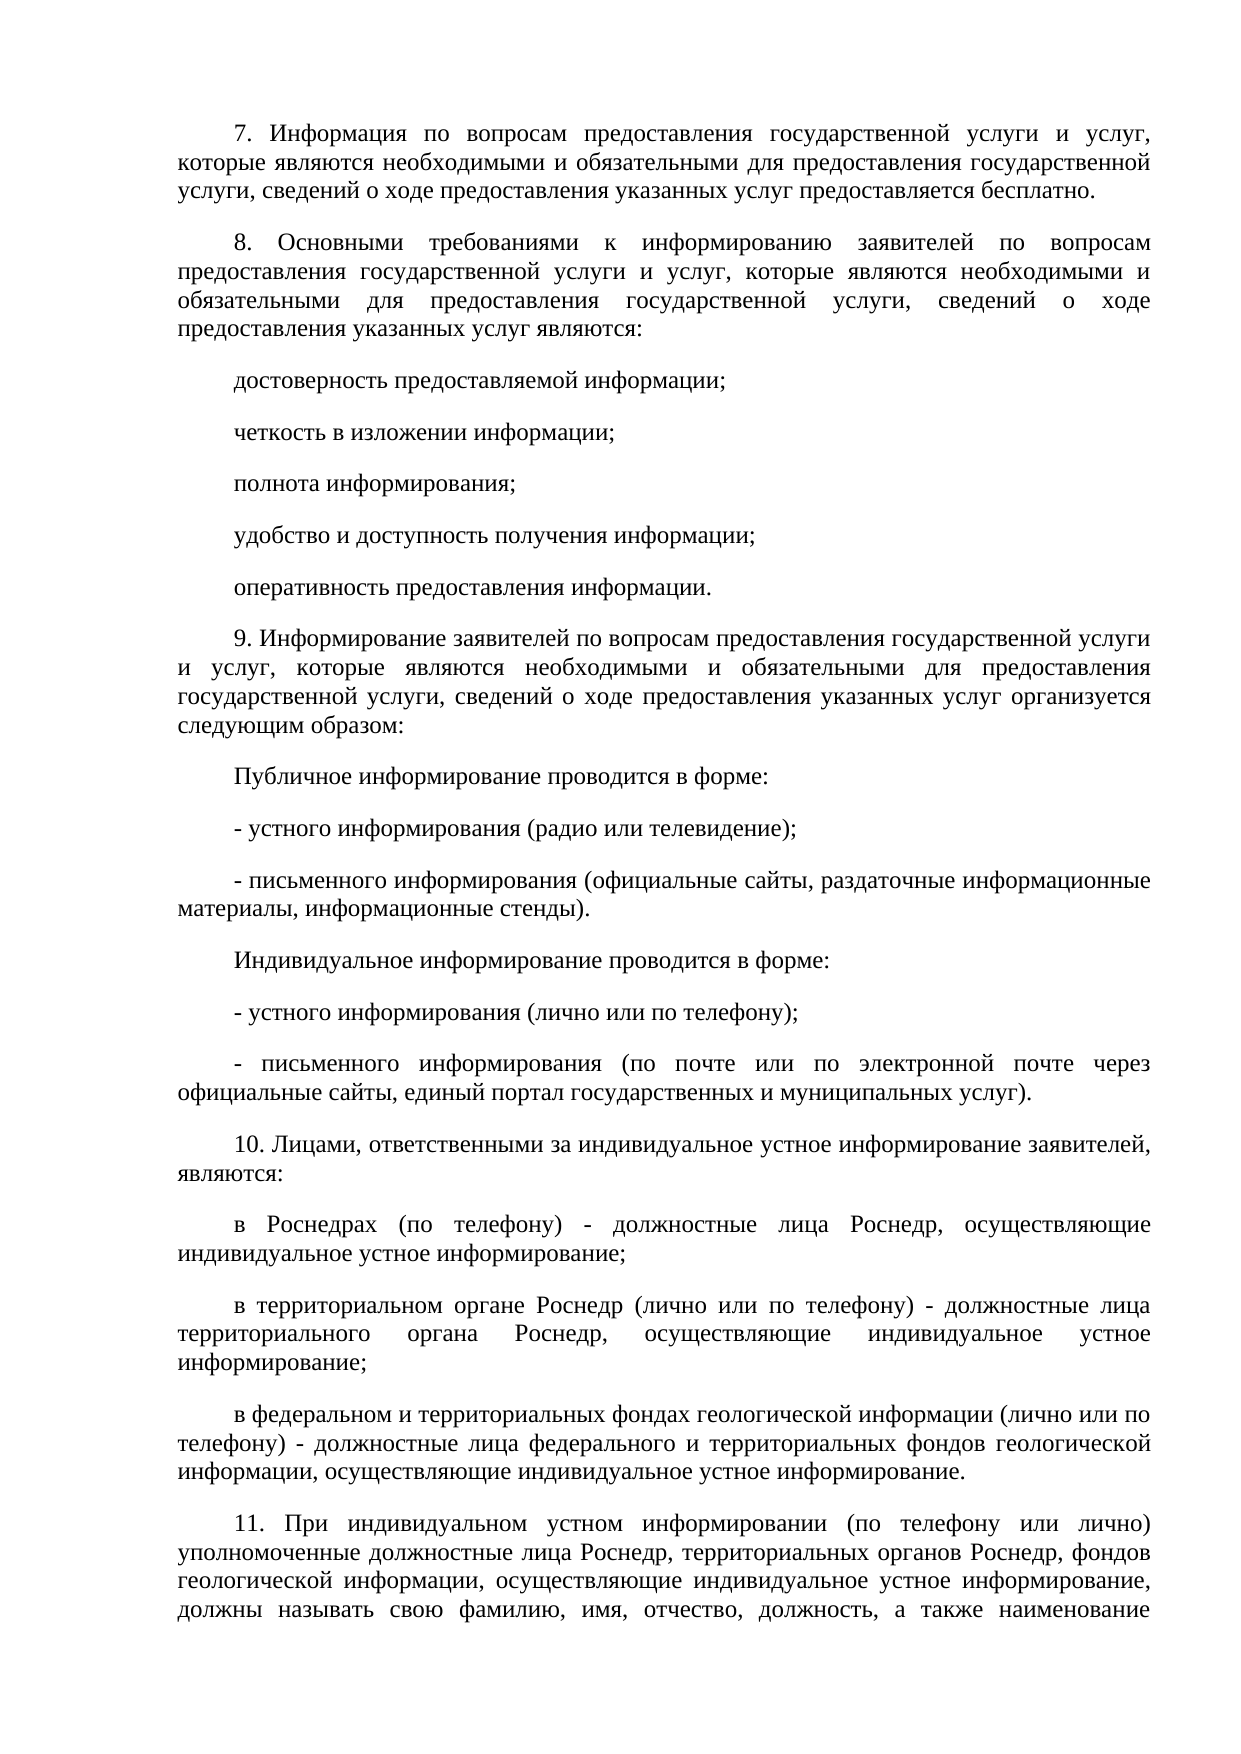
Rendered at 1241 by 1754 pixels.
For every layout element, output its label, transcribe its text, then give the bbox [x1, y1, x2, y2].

text - письменного информирования (по почте или по электронной почте через официальные сайты, единый портал государственных и муниципальных услуг). [177, 1048, 1152, 1106]
text достоверность предоставляемой информации; [177, 365, 1152, 394]
text 9. Информирование заявителей по вопросам предоставления государственной услуги и услуг, которые являются необходимыми и обязательными для предоставления государственной услуги, сведений о ходе предоставления указанных услуг организуется следующим образом: [177, 623, 1152, 738]
text удобство и доступность получения информации; [177, 520, 1152, 549]
text 8. Основными требованиями к информированию заявителей по вопросам предоставления государственной услуги и услуг, которые являются необходимыми и обязательными для предоставления государственной услуги, сведений о ходе предоставления указанных услуг являются: [177, 227, 1152, 342]
text четкость в изложении информации; [177, 417, 1152, 446]
text Публичное информирование проводится в форме: [177, 761, 1152, 790]
text 10. Лицами, ответственными за индивидуальное устное информирование заявителей, являются: [177, 1129, 1152, 1186]
text 7. Информация по вопросам предоставления государственной услуги и услуг, которые являются необходимыми и обязательными для предоставления государственной услуги, сведений о ходе предоставления указанных услуг предоставляется бесплатно. [177, 118, 1152, 204]
text - устного информирования (лично или по телефону); [177, 997, 1152, 1026]
text Индивидуальное информирование проводится в форме: [177, 945, 1152, 974]
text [177, 1508, 1152, 1623]
text в федеральном и территориальных фондах геологической информации (лично или по телефону) - должностные лица федерального и территориальных фондов геологической информации, осуществляющие индивидуальное устное информирование. [177, 1399, 1152, 1485]
text - устного информирования (радио или телевидение); [177, 813, 1152, 842]
text в Роснедрах (по телефону) - должностные лица Роснедр, осуществляющие индивидуальное устное информирование; [177, 1209, 1152, 1267]
text в территориальном органе Роснедр (лично или по телефону) - должностные лица территориального органа Роснедр, осуществляющие индивидуальное устное информирование; [177, 1290, 1152, 1376]
text оперативность предоставления информации. [177, 572, 1152, 601]
text полнота информирования; [177, 468, 1152, 497]
text - письменного информирования (официальные сайты, раздаточные информационные материалы, информационные стенды). [177, 865, 1152, 922]
